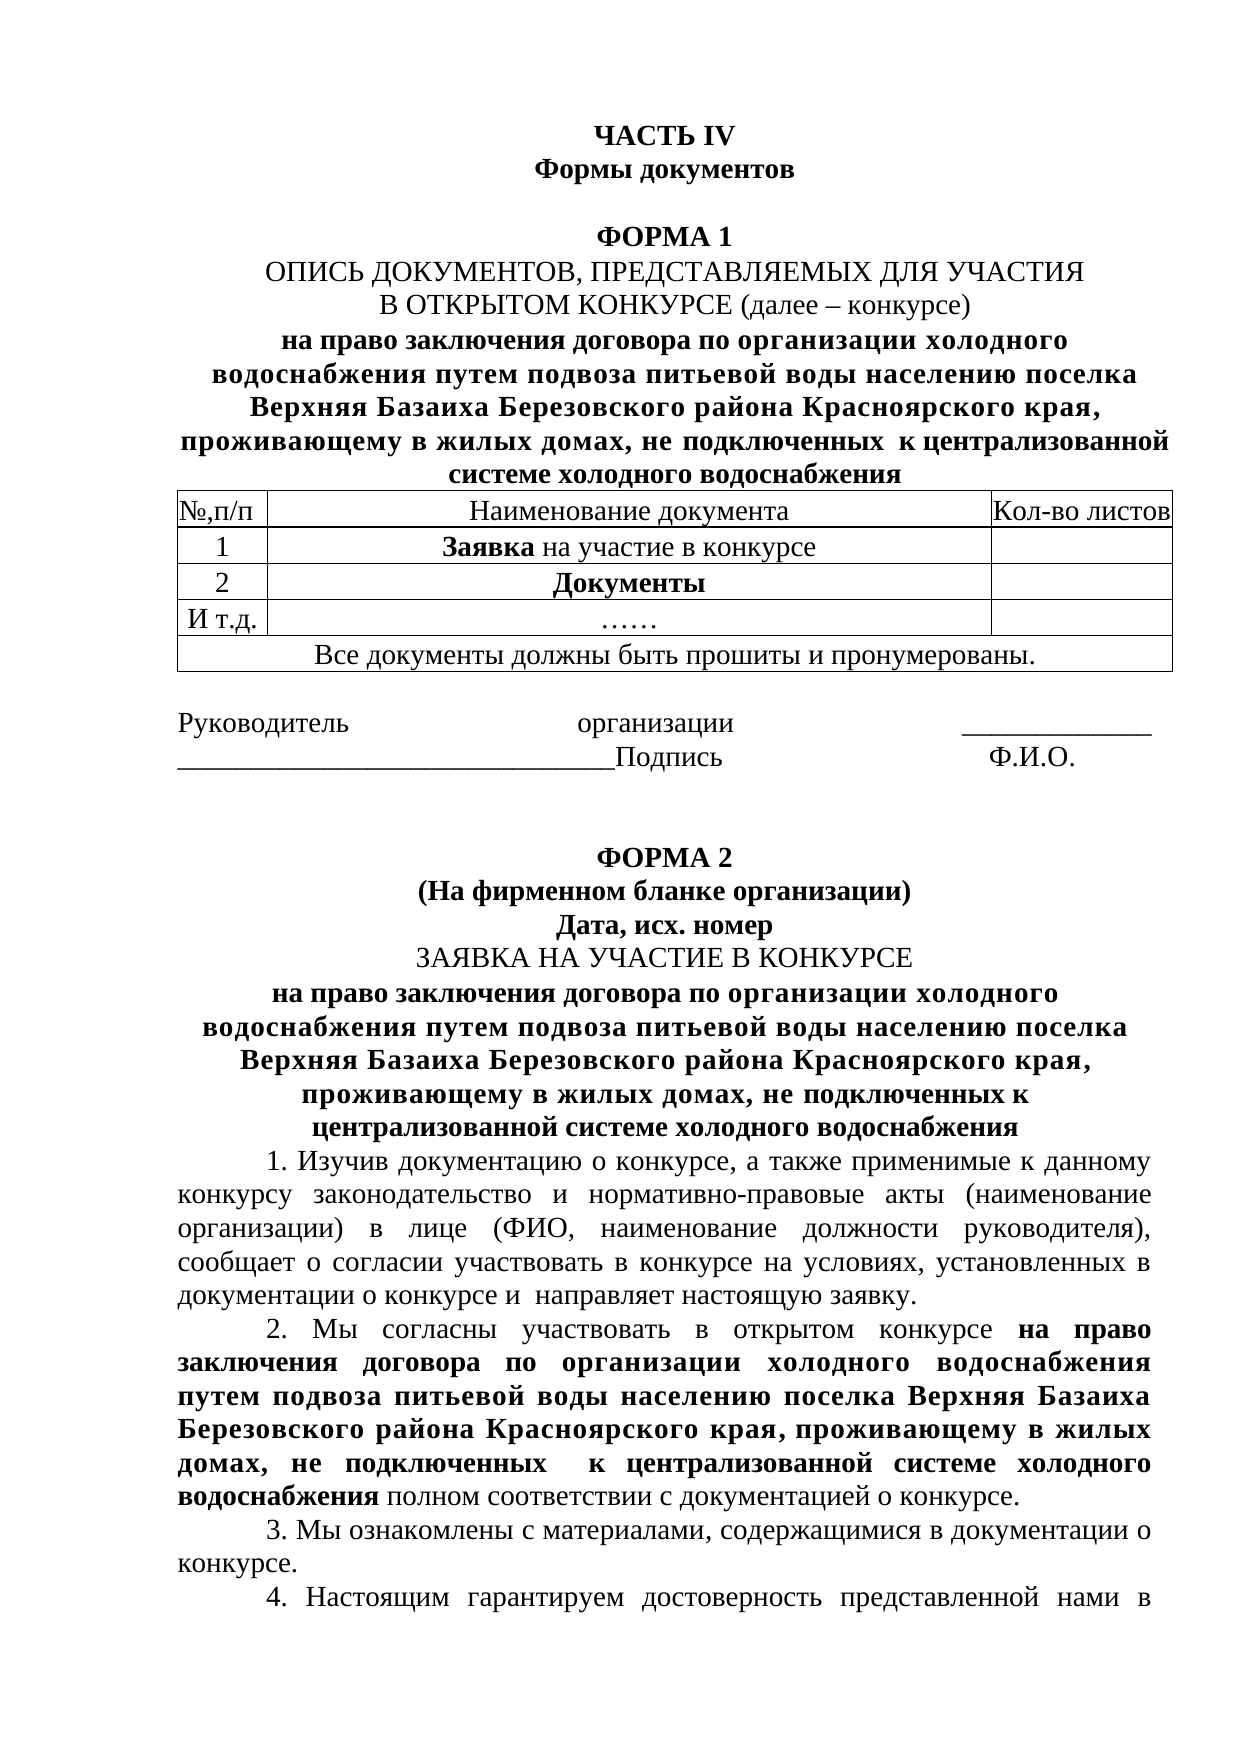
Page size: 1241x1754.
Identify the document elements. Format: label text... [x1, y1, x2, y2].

table_cell 2 [178, 564, 267, 599]
table_cell [992, 600, 1172, 635]
table_cell №,п/п [178, 491, 267, 526]
text Руководитель организации _____________ ______________________________Подпись Ф.И.О. [177, 706, 1152, 773]
table_cell И т.д. [178, 600, 267, 635]
table_cell Заявка на участие в конкурсе [268, 528, 991, 562]
table_cell Наименование документа [268, 491, 991, 526]
table_cell …… [268, 600, 991, 635]
subtitle ФОРМА 2 [177, 840, 1152, 873]
table_cell на право заключения договора по организации холодного водоснабжения путем подвоза питьевой воды населению поселка Верхняя Базаиха Березовского района Красноярского края, проживающему в жилых домах, не подключенных к централизованной системе холодного водоснабжения [177, 321, 1172, 490]
table_header ОПИСЬ ДОКУМЕНТОВ, ПРЕДСТАВЛЯЕМЫХ ДЛЯ УЧАСТИЯ В ОТКРЫТОМ КОНКУРСЕ (далее – конкурсе) [177, 252, 1172, 321]
text Формы документов [177, 152, 1152, 185]
text ЧАСТЬ IV [177, 118, 1152, 152]
text (На фирменном бланке организации) [177, 873, 1152, 907]
table_cell [992, 528, 1172, 562]
text ФОРМА 1 [177, 219, 1152, 252]
text Дата, исх. номер [177, 907, 1152, 940]
text ЗАЯВКА НА УЧАСТИЕ В КОНКУРСЕ [177, 940, 1152, 974]
text 1. Изучив документацию о конкурсе, а также применимые к данному конкурсу законодательство и нормативно-правовые акты (наименование организации) в лице (ФИО, наименование должности руководителя), сообщает о согласии участвовать в конкурсе на условиях, установленных в документации о конкурсе и направляет настоящую заявку. [177, 1143, 1152, 1311]
table_cell Все документы должны быть прошиты и пронумерованы. [178, 636, 1172, 671]
table_cell [992, 564, 1172, 599]
text 2. Мы согласны участвовать в открытом конкурсе на право заключения договора по организации холодного водоснабжения путем подвоза питьевой воды населению поселка Верхняя Базаиха Березовского района Красноярского края, проживающему в жилых домах, не подключенных к централизованной системе холодного водоснабжения полном соответствии с документацией о конкурсе. [177, 1311, 1152, 1512]
table_cell Кол-во листов [992, 491, 1172, 526]
text 3. Мы ознакомлены с материалами, содержащимися в документации о конкурсе. [177, 1512, 1152, 1579]
table_header на право заключения договора по организации холодного водоснабжения путем подвоза питьевой воды населению поселка Верхняя Базаиха Березовского района Красноярского края, проживающему в жилых домах, не подключенных к централизованной системе холодного водоснабжения [177, 974, 1153, 1143]
table_cell 1 [178, 528, 267, 562]
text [177, 1579, 1152, 1613]
table_cell Документы [268, 564, 991, 599]
